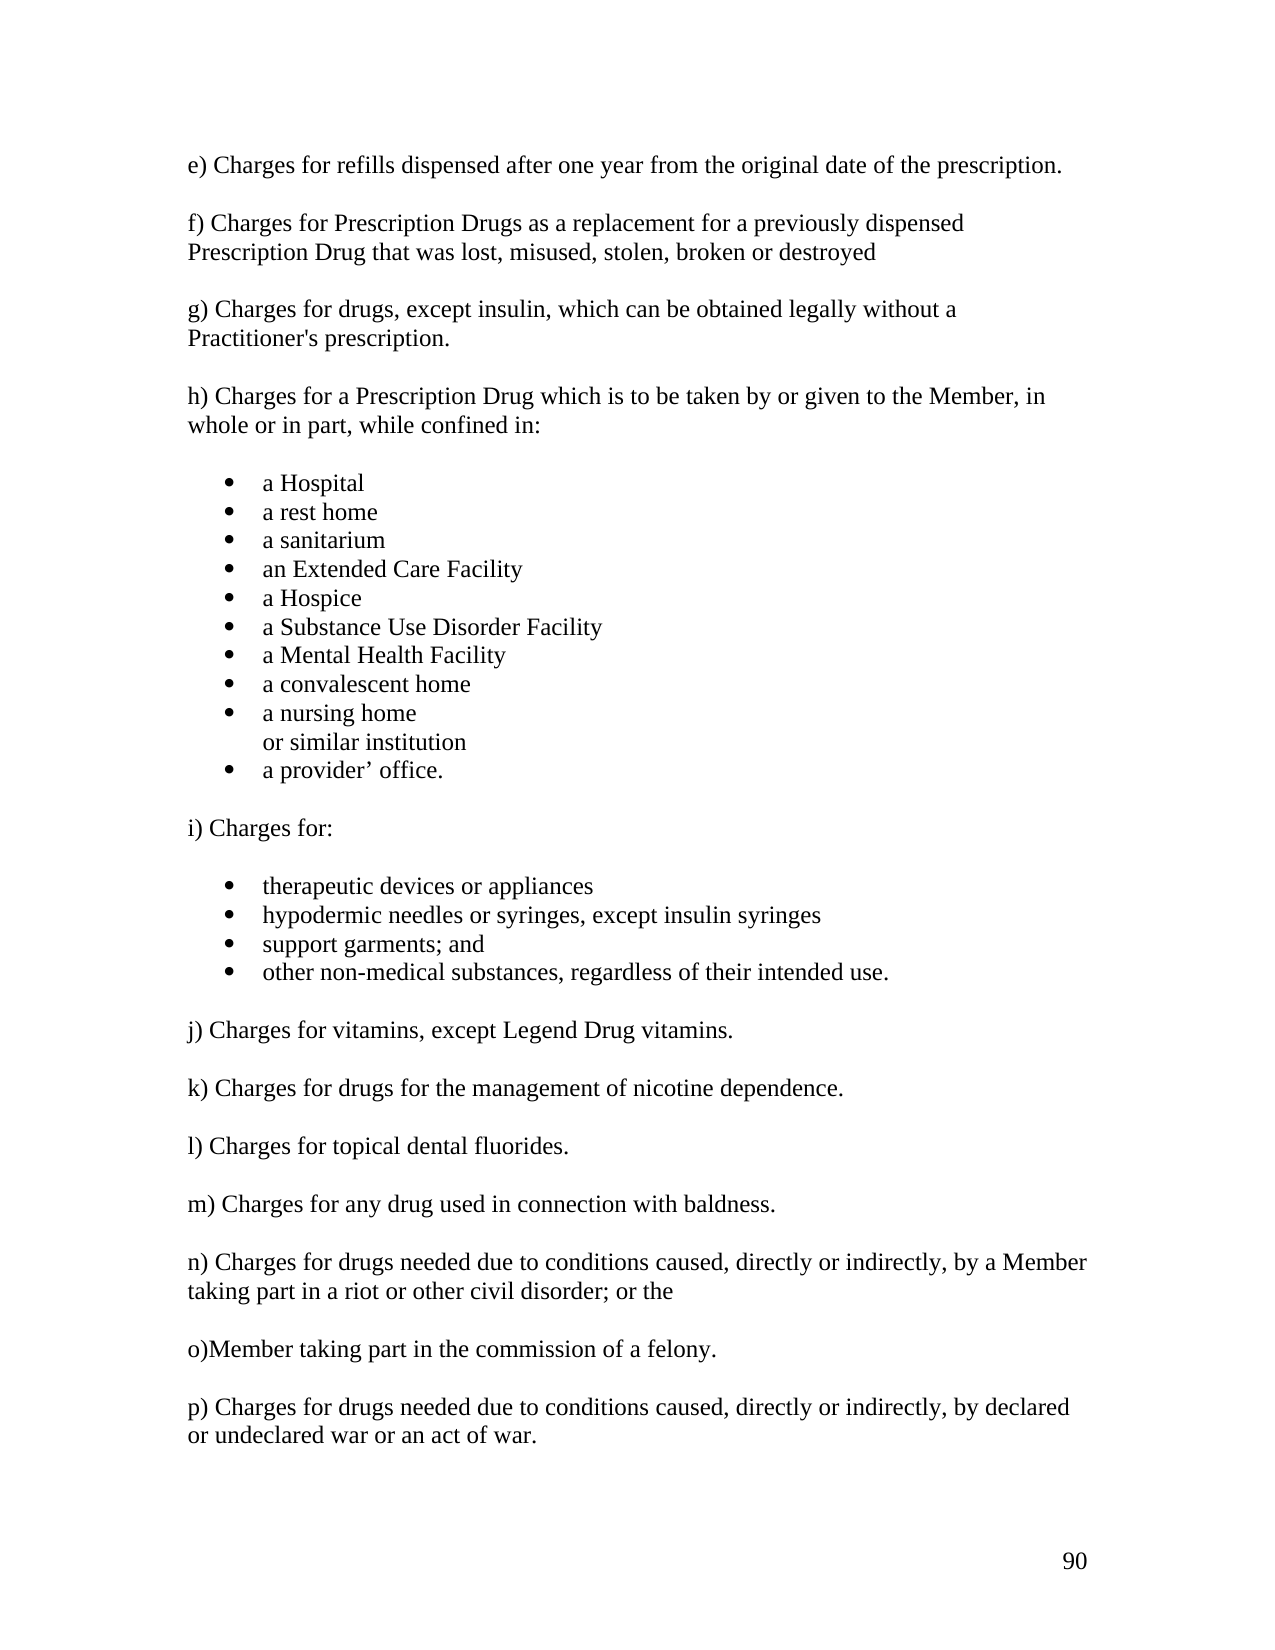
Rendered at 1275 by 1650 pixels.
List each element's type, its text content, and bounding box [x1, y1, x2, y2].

text h) Charges for a Prescription Drug which is to be taken by or given to the Member, in whole or in part, while confined in: [187, 381, 1087, 439]
text e) Charges for refills dispensed after one year from the original date of the prescription. [187, 150, 1087, 179]
text j) Charges for vitamins, except Legend Drug vitamins. [187, 1015, 1087, 1044]
list a nursing home or similar institution [225, 698, 1087, 755]
list a provider’ office. [225, 755, 1087, 784]
list support garments; and [225, 929, 1087, 957]
text l) Charges for topical dental fluorides. [187, 1131, 1087, 1160]
list a Hospital [225, 468, 1087, 497]
list hypodermic needles or syringes, except insulin syringes [225, 900, 1087, 929]
list a Substance Use Disorder Facility [225, 612, 1087, 640]
text g) Charges for drugs, except insulin, which can be obtained legally without a Practitioner's prescription. [187, 294, 1087, 352]
list a sanitarium [225, 525, 1087, 554]
text f) Charges for Prescription Drugs as a replacement for a previously dispensed Prescription Drug that was lost, misused, stolen, broken or destroyed [187, 208, 1087, 265]
list a convalescent home [225, 669, 1087, 698]
text k) Charges for drugs for the management of nicotine dependence. [187, 1073, 1087, 1102]
list a rest home [225, 497, 1087, 525]
list an Extended Care Facility [225, 554, 1087, 583]
list therapeutic devices or appliances [225, 871, 1087, 900]
text o)Member taking part in the commission of a felony. [187, 1334, 1087, 1362]
text n) Charges for drugs needed due to conditions caused, directly or indirectly, by a Member taking part in a riot or other civil disorder; or the [187, 1247, 1087, 1304]
list a Hospice [225, 583, 1087, 612]
text p) Charges for drugs needed due to conditions caused, directly or indirectly, by declared or undeclared war or an act of war. [187, 1392, 1087, 1449]
list a Mental Health Facility [225, 640, 1087, 669]
text i) Charges for: [187, 813, 1087, 842]
list other non-medical substances, regardless of their intended use. [225, 957, 1087, 986]
text m) Charges for any drug used in connection with baldness. [187, 1189, 1087, 1218]
